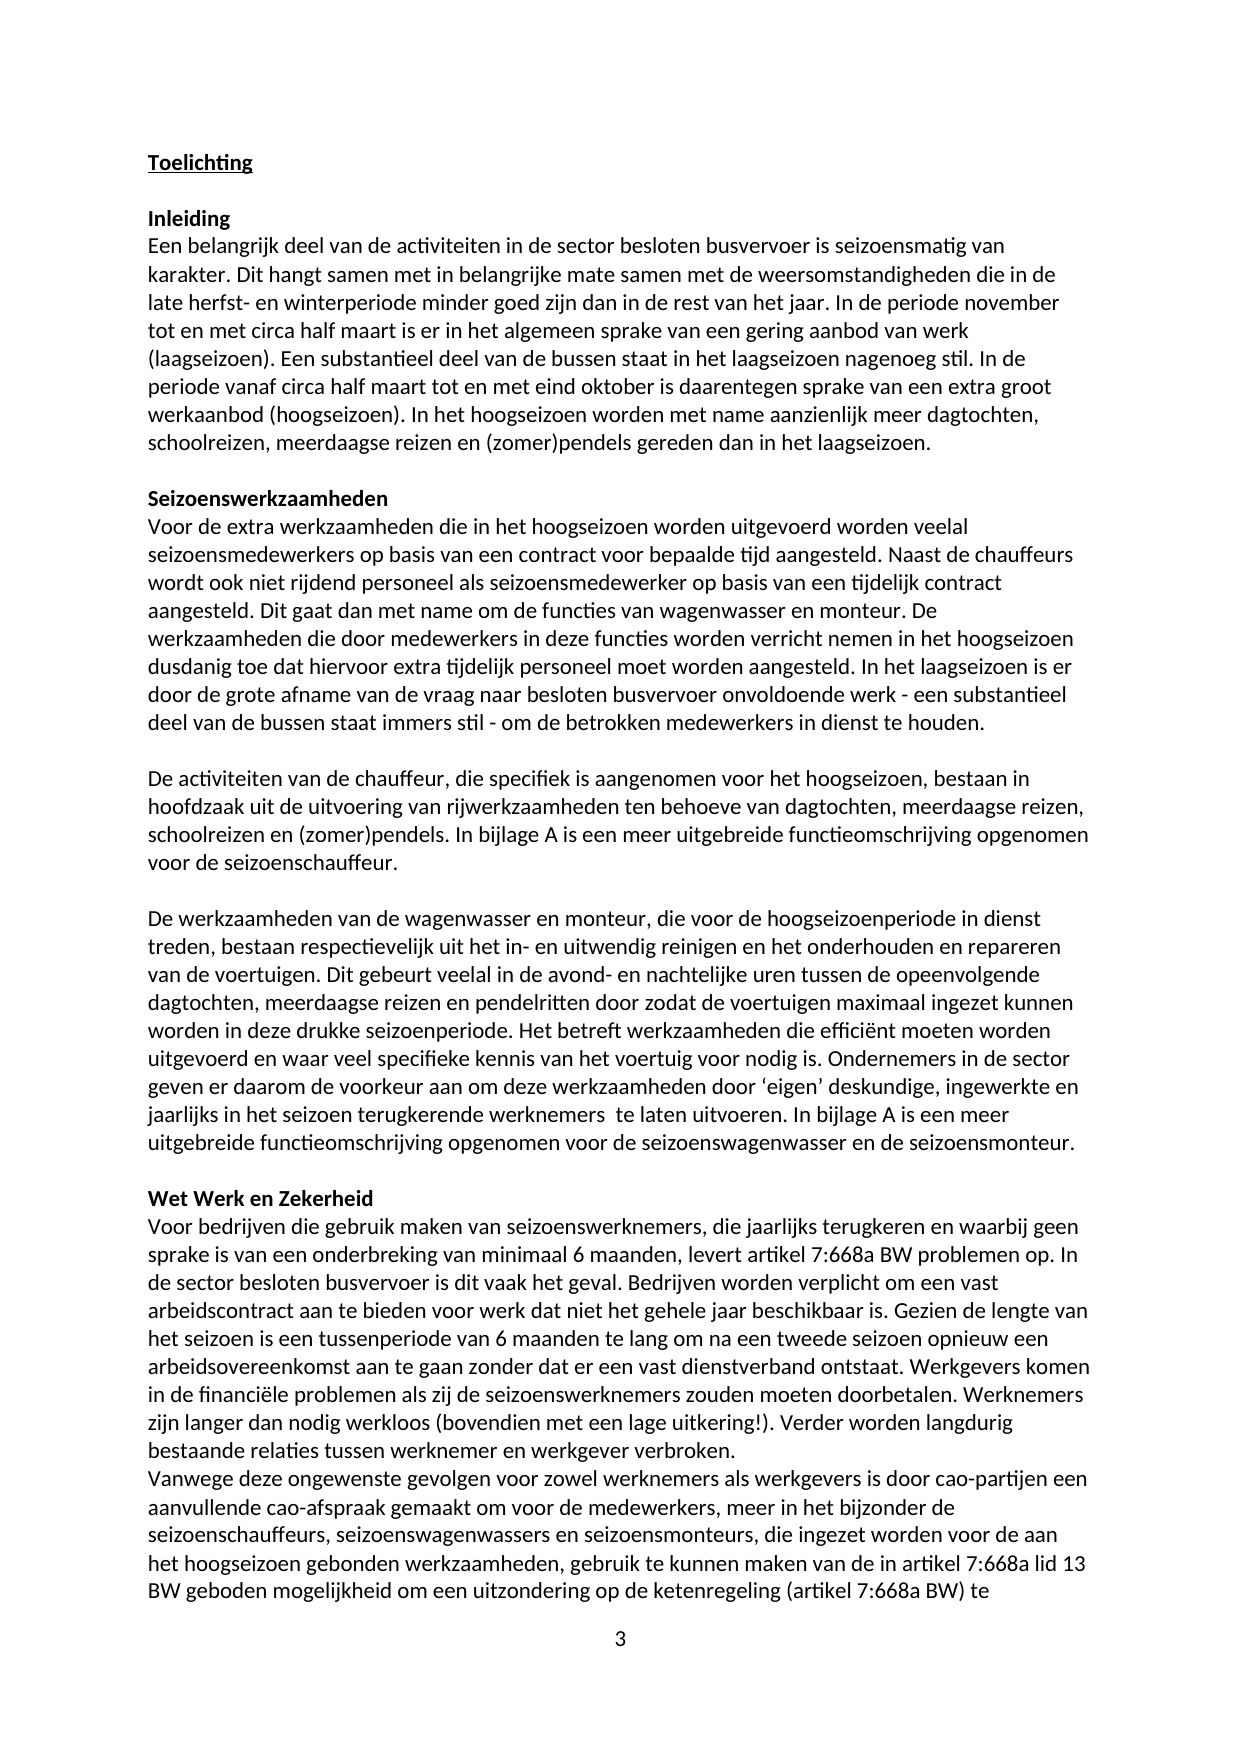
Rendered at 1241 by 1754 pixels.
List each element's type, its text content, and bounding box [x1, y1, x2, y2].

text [148, 204, 1093, 1605]
text Toelichting [148, 148, 1093, 176]
